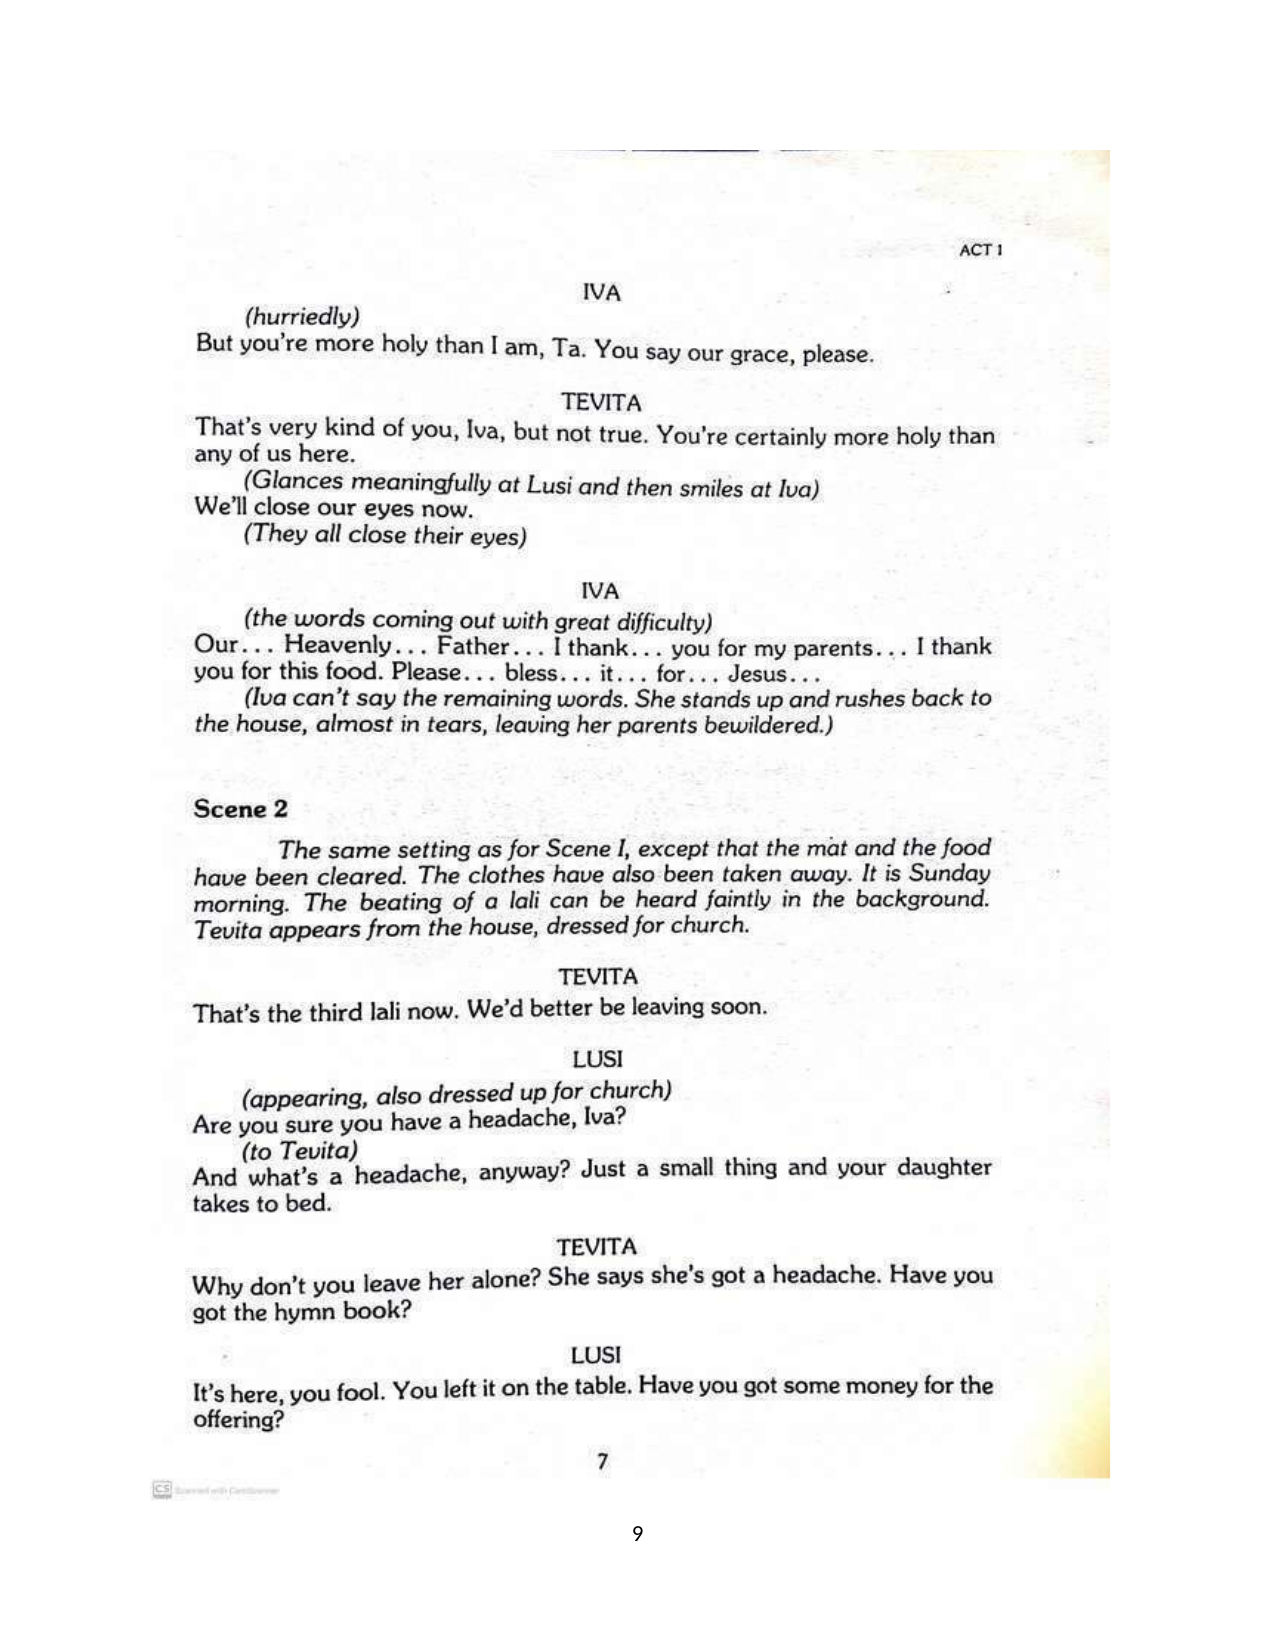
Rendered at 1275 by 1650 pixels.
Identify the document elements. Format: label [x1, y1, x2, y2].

picture [150, 150, 1111, 1501]
